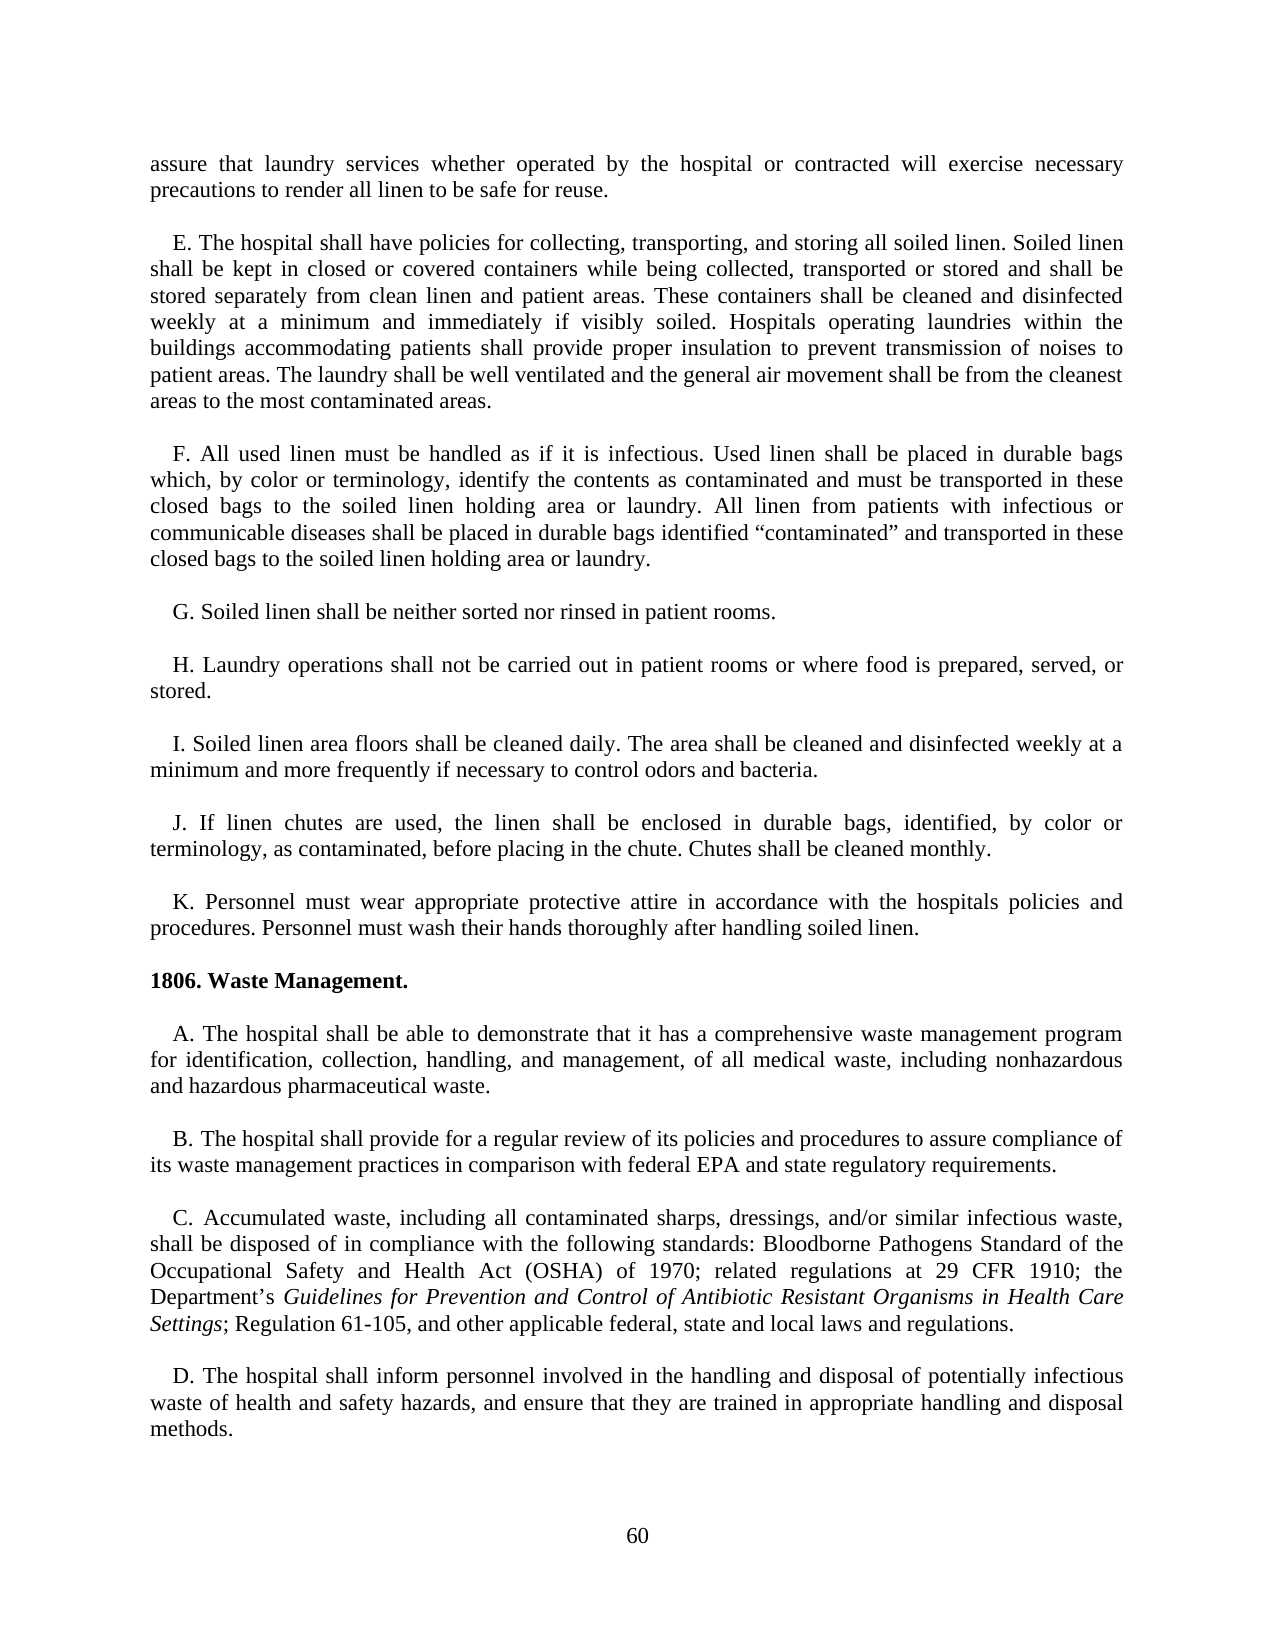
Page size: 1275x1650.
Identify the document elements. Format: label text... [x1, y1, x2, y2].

text D. The hospital shall inform personnel involved in the handling and disposal of potentially infectious waste of health and safety hazards, and ensure that they are trained in appropriate handling and disposal methods. [150, 1362, 1125, 1441]
text B. The hospital shall provide for a regular review of its policies and procedures to assure compliance of its waste management practices in comparison with federal EPA and state regulatory requirements. [150, 1125, 1125, 1178]
text E. The hospital shall have policies for collecting, transporting, and storing all soiled linen. Soiled linen shall be kept in closed or covered containers while being collected, transported or stored and shall be stored separately from clean linen and patient areas. These containers shall be cleaned and disinfected weekly at a minimum and immediately if visibly soiled. Hospitals operating laundries within the buildings accommodating patients shall provide proper insulation to prevent transmission of noises to patient areas. The laundry shall be well ventilated and the general air movement shall be from the cleanest areas to the most contaminated areas. [150, 229, 1125, 413]
text H. Laundry operations shall not be carried out in patient rooms or where food is prepared, served, or stored. [150, 651, 1125, 703]
text K. Personnel must wear appropriate protective attire in accordance with the hospitals policies and procedures. Personnel must wash their hands thoroughly after handling soiled linen. [150, 888, 1125, 941]
text I. Soiled linen area floors shall be cleaned daily. The area shall be cleaned and disinfected weekly at a minimum and more frequently if necessary to control odors and bacteria. [150, 730, 1125, 782]
text 1806. Waste Management. [150, 967, 1125, 993]
text J. If linen chutes are used, the linen shall be enclosed in durable bags, identified, by color or terminology, as contaminated, before placing in the chute. Chutes shall be cleaned monthly. [150, 809, 1125, 862]
text G. Soiled linen shall be neither sorted nor rinsed in patient rooms. [150, 598, 1125, 624]
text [150, 150, 1125, 203]
text F. All used linen must be handled as if it is infectious. Used linen shall be placed in durable bags which, by color or terminology, identify the contents as contaminated and must be transported in these closed bags to the soiled linen holding area or laundry. All linen from patients with infectious or communicable diseases shall be placed in durable bags identified “contaminated” and transported in these closed bags to the soiled linen holding area or laundry. [150, 440, 1125, 572]
text C. Accumulated waste, including all contaminated sharps, dressings, and/or similar infectious waste, shall be disposed of in compliance with the following standards: Bloodborne Pathogens Standard of the Occupational Safety and Health Act (OSHA) of 1970; related regulations at 29 CFR 1910; the Department’s Guidelines for Prevention and Control of Antibiotic Resistant Organisms in Health Care Settings; Regulation 61-105, and other applicable federal, state and local laws and regulations. [150, 1204, 1125, 1336]
text A. The hospital shall be able to demonstrate that it has a comprehensive waste management program for identification, collection, handling, and management, of all medical waste, including nonhazardous and hazardous pharmaceutical waste. [150, 1020, 1125, 1099]
